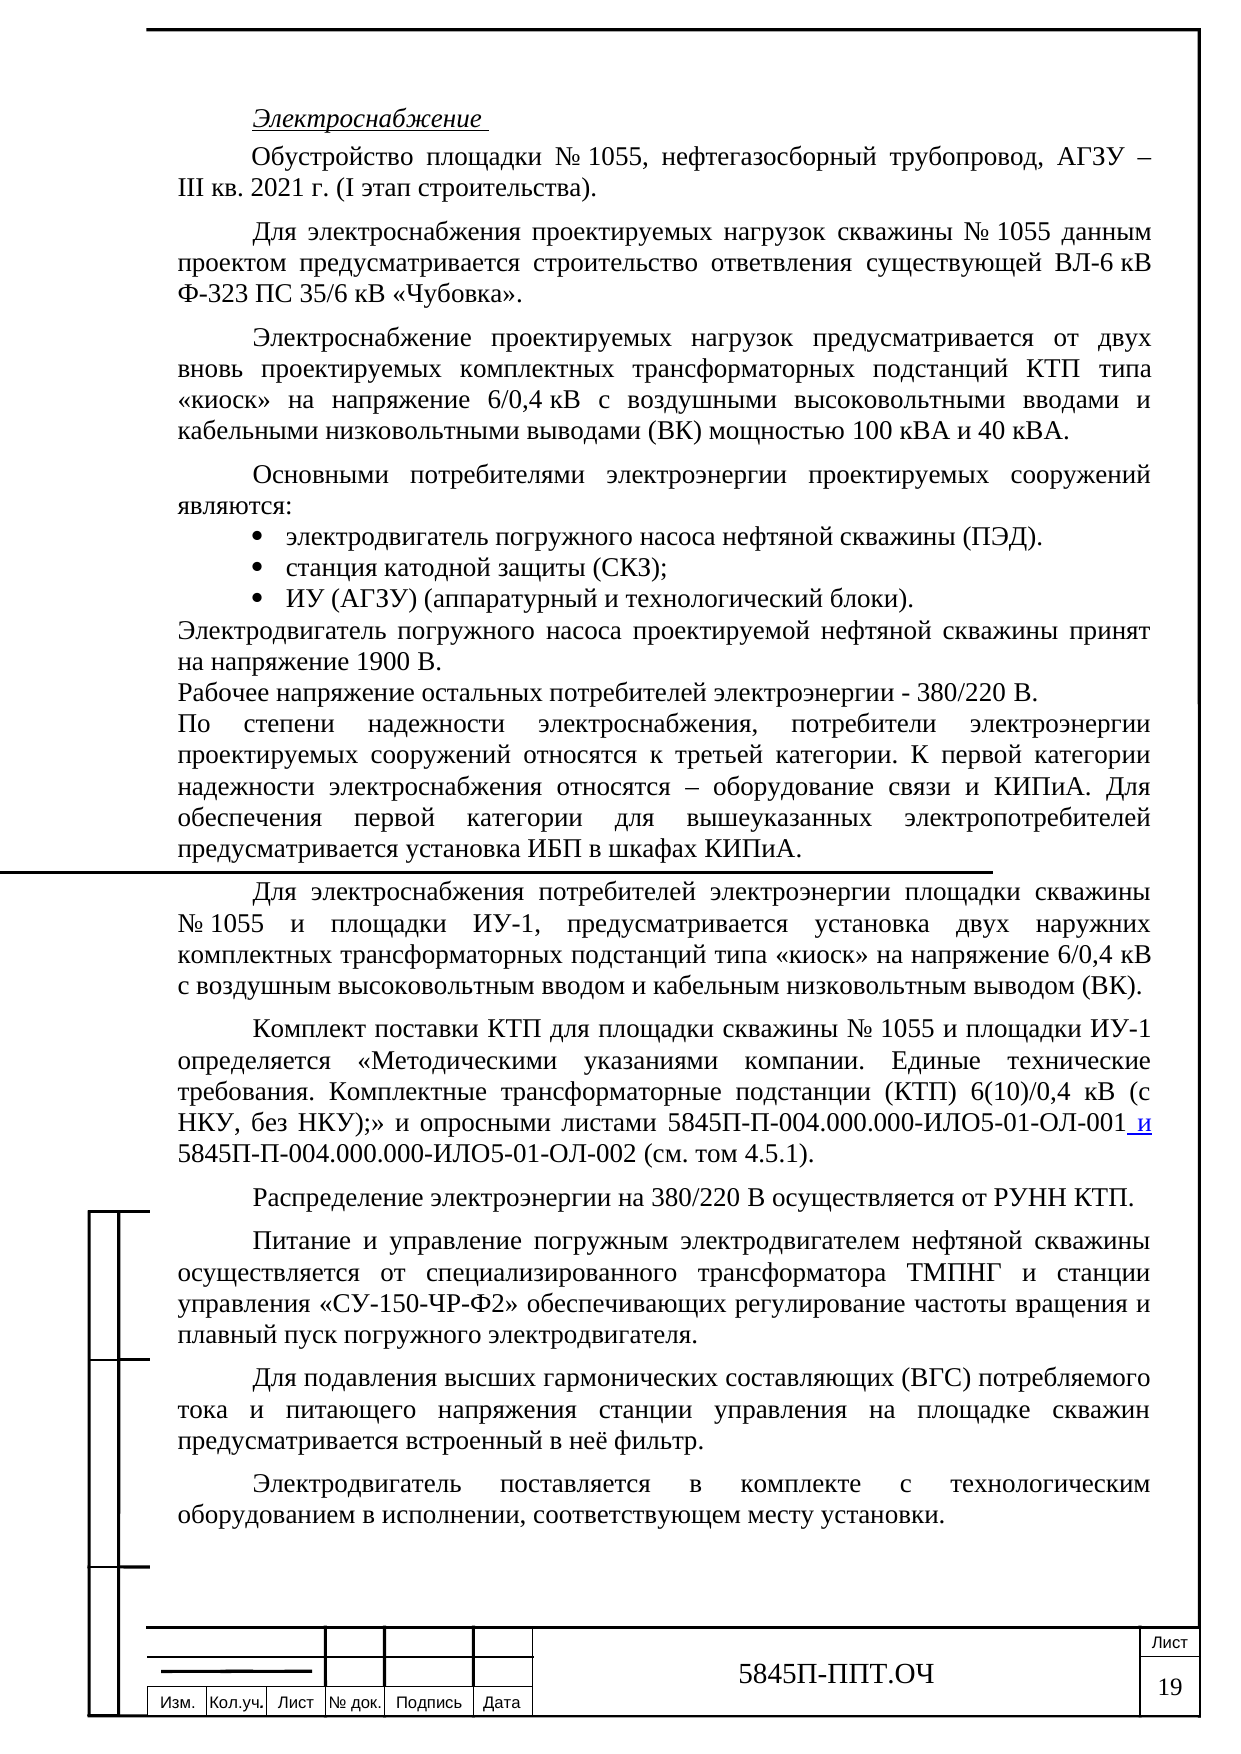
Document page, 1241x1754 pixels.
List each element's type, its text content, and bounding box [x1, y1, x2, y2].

text Электродвигатель поставляется в комплекте с технологическим оборудованием в исполнении, соответствующем месту установки. [177, 1467, 1152, 1530]
list ИУ (АГЗУ) (аппаратурный и технологический блоки). [177, 583, 1152, 614]
text Электродвигатель погружного насоса проектируемой нефтяной скважины принят на напряжение 1900 В. [177, 614, 1152, 676]
subtitle Электроснабжение [252, 103, 1152, 134]
text Рабочее напряжение остальных потребителей электроэнергии - 380/220 В. [177, 676, 1152, 707]
text Распределение электроэнергии на 380/220 В осуществляется от РУНН КТП. [177, 1181, 1152, 1212]
text По степени надежности электроснабжения, потребители электроэнергии проектируемых сооружений относятся к третьей категории. К первой категории надежности электроснабжения относятся – оборудование связи и КИПиА. Для обеспечения первой категории для вышеуказанных электропотребителей предусматривается установка ИБП в шкафах КИПиА. [177, 707, 1152, 863]
text Питание и управление погружным электродвигателем нефтяной скважины осуществляется от специализированного трансформатора ТМПНГ и станции управления «СУ-150-ЧР-Ф2» обеспечивающих регулирование частоты вращения и плавный пуск погружного электродвигателя. [177, 1224, 1152, 1349]
text Основными потребителями электроэнергии проектируемых сооружений являются: [177, 458, 1152, 520]
list станция катодной защиты (СКЗ); [177, 551, 1152, 583]
text Для подавления высших гармонических составляющих (ВГС) потребляемого тока и питающего напряжения станции управления на площадке скважин предусматривается встроенный в неё фильтр. [177, 1362, 1152, 1455]
list электродвигатель погружного насоса нефтяной скважины (ПЭД). [177, 520, 1152, 551]
text Для электроснабжения проектируемых нагрузок скважины № 1055 данным проектом предусматривается строительство ответвления существующей ВЛ-6 кВ Ф-323 ПС 35/6 кВ «Чубовка». [177, 215, 1152, 308]
list Электроснабжение проектируемых нагрузок предусматривается от двух вновь проектируемых комплектных трансформаторных подстанций КТП типа «киоск» на напряжение 6/0,4 кВ с воздушными высоковольтными вводами и кабельными низковольтными выводами (ВК) мощностью 100 кВА и 40 кВА. [177, 321, 1152, 445]
text Для электроснабжения потребителей электроэнергии площадки скважины № 1055 и площадки ИУ-1, предусматривается установка двух наружних комплектных трансформаторных подстанций типа «киоск» на напряжение 6/0,4 кВ с воздушным высоковольтным вводом и кабельным низковольтным выводом (ВК). [177, 876, 1152, 1000]
text Комплект поставки КТП для площадки скважины № 1055 и площадки ИУ-1 определяется «Методическими указаниями компании. Единые технические требования. Комплектные трансформаторные подстанции (КТП) 6(10)/0,4 кВ (с НКУ, без НКУ);» и опросными листами 5845П-П-004.000.000-ИЛО5-01-ОЛ-001 и 5845П-П-004.000.000-ИЛО5-01-ОЛ-002 (см. том 4.5.1). [177, 1013, 1152, 1168]
text Обустройство площадки № 1055, нефтегазосборный трубопровод, АГЗУ – III кв. 2021 г. (I этап строительства). [177, 140, 1152, 202]
